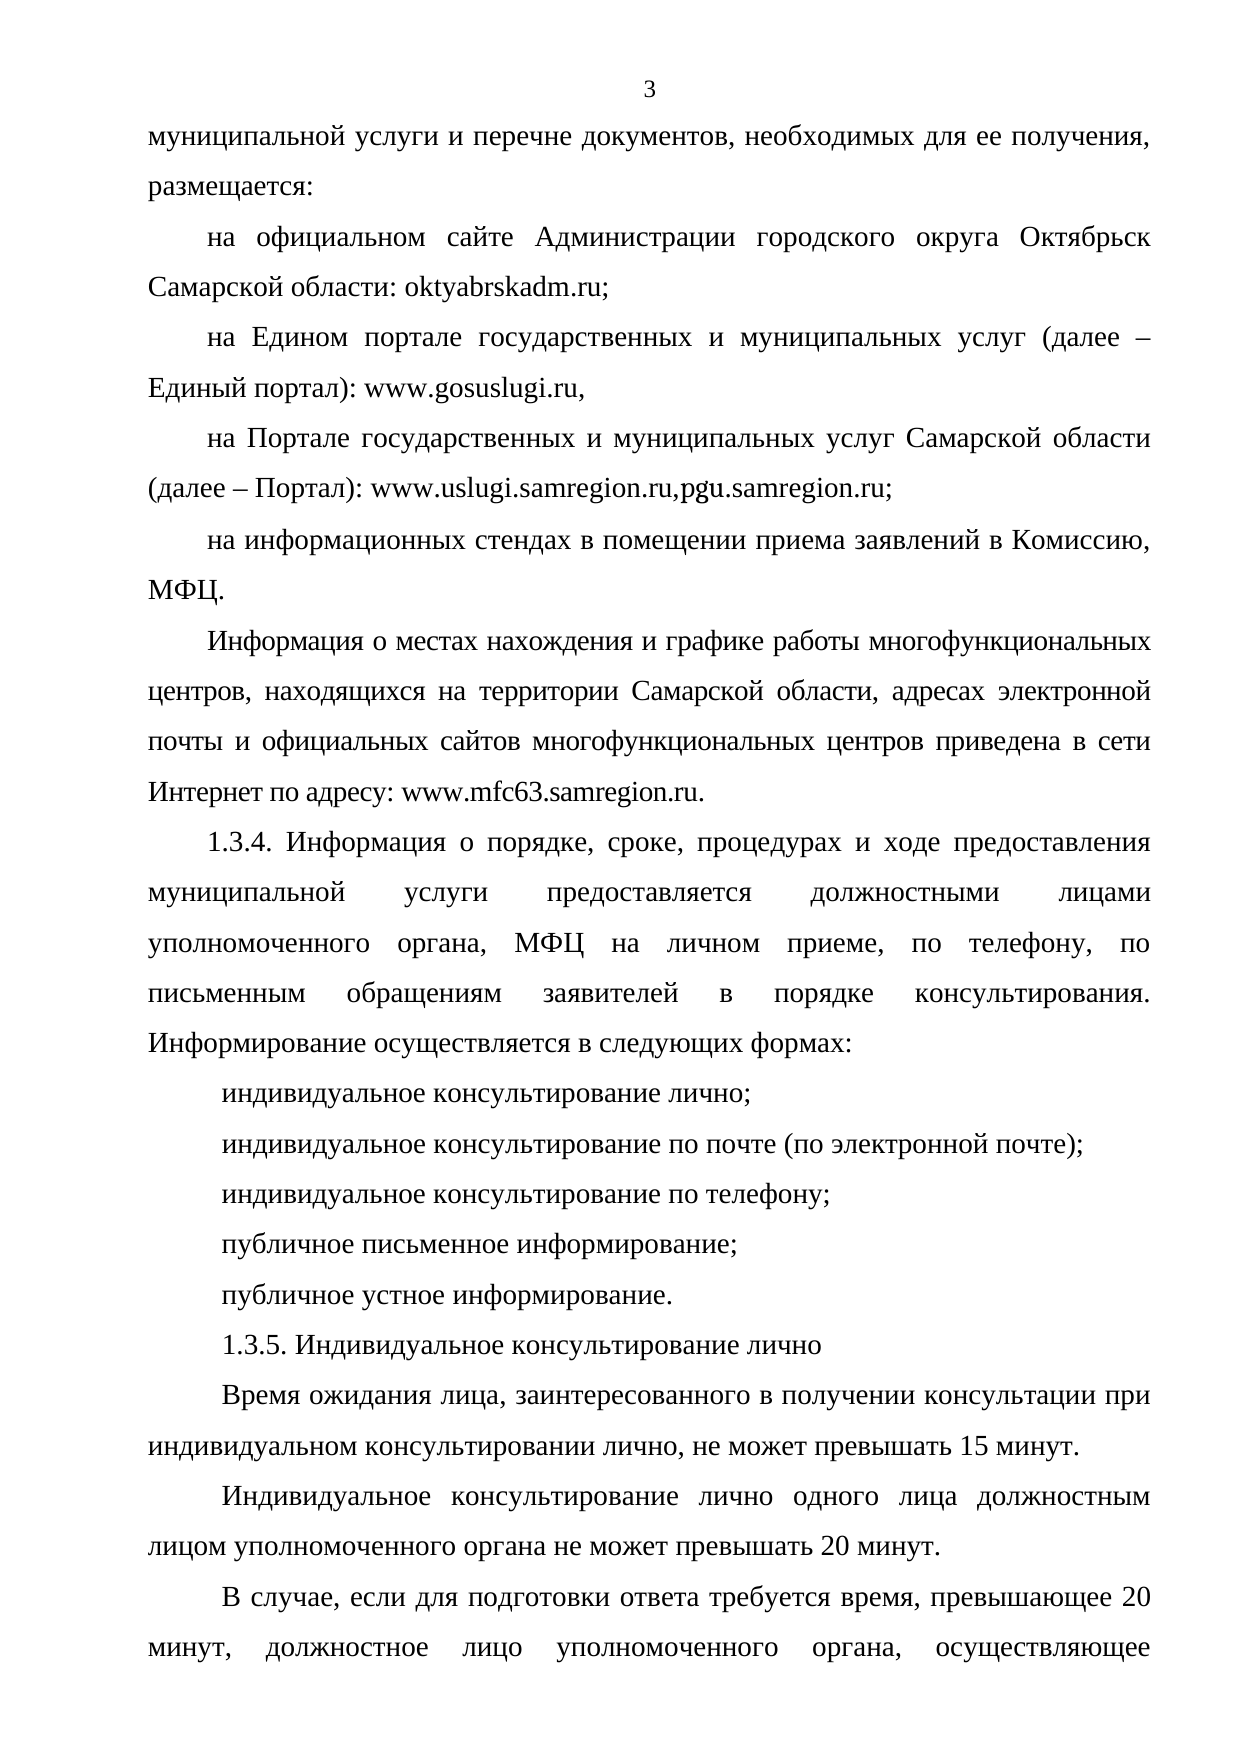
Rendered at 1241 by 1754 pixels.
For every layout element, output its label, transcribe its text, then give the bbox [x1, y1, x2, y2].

text на информационных стендах в помещении приема заявлений в Комиссию, МФЦ. [148, 522, 1152, 606]
text Время ожидания лица, заинтересованного в получении консультации при индивидуальном консультировании лично, не может превышать 15 минут. [148, 1377, 1152, 1461]
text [148, 1579, 1152, 1663]
text Информация о местах нахождения и графике работы многофункциональных центров, находящихся на территории Самарской области, адресах электронной почты и официальных сайтов многофункциональных центров приведена в сети Интернет по адресу: www.mfc63.samregion.ru. [148, 623, 1152, 807]
text публичное письменное информирование; [221, 1227, 1152, 1260]
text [148, 118, 1152, 202]
text на Портале государственных и муниципальных услуг Самарской области (далее – Портал): www.uslugi.samregion.ru,pgu.samregion.ru; [148, 420, 1152, 505]
text на официальном сайте Администрации городского округа Октябрьск Самарской области: oktyabrskadm.ru; [148, 219, 1152, 303]
text 1.3.5. Индивидуальное консультирование лично [148, 1327, 1152, 1361]
text публичное устное информирование. [221, 1277, 1152, 1310]
text на Едином портале государственных и муниципальных услуг (далее – Единый портал): www.gosuslugi.ru, [148, 319, 1152, 403]
text индивидуальное консультирование лично; [221, 1076, 1152, 1109]
text 1.3.4. Информация о порядке, сроке, процедурах и ходе предоставления муниципальной услуги предоставляется должностными лицами уполномоченного органа, МФЦ на личном приеме, по телефону, по письменным обращениям заявителей в порядке консультирования. Информирование осуществляется в следующих формах: [148, 824, 1152, 1059]
text индивидуальное консультирование по телефону; [221, 1176, 1152, 1210]
text Индивидуальное консультирование лично одного лица должностным лицом уполномоченного органа не может превышать 20 минут. [148, 1478, 1152, 1562]
text индивидуальное консультирование по почте (по электронной почте); [148, 1126, 1152, 1159]
